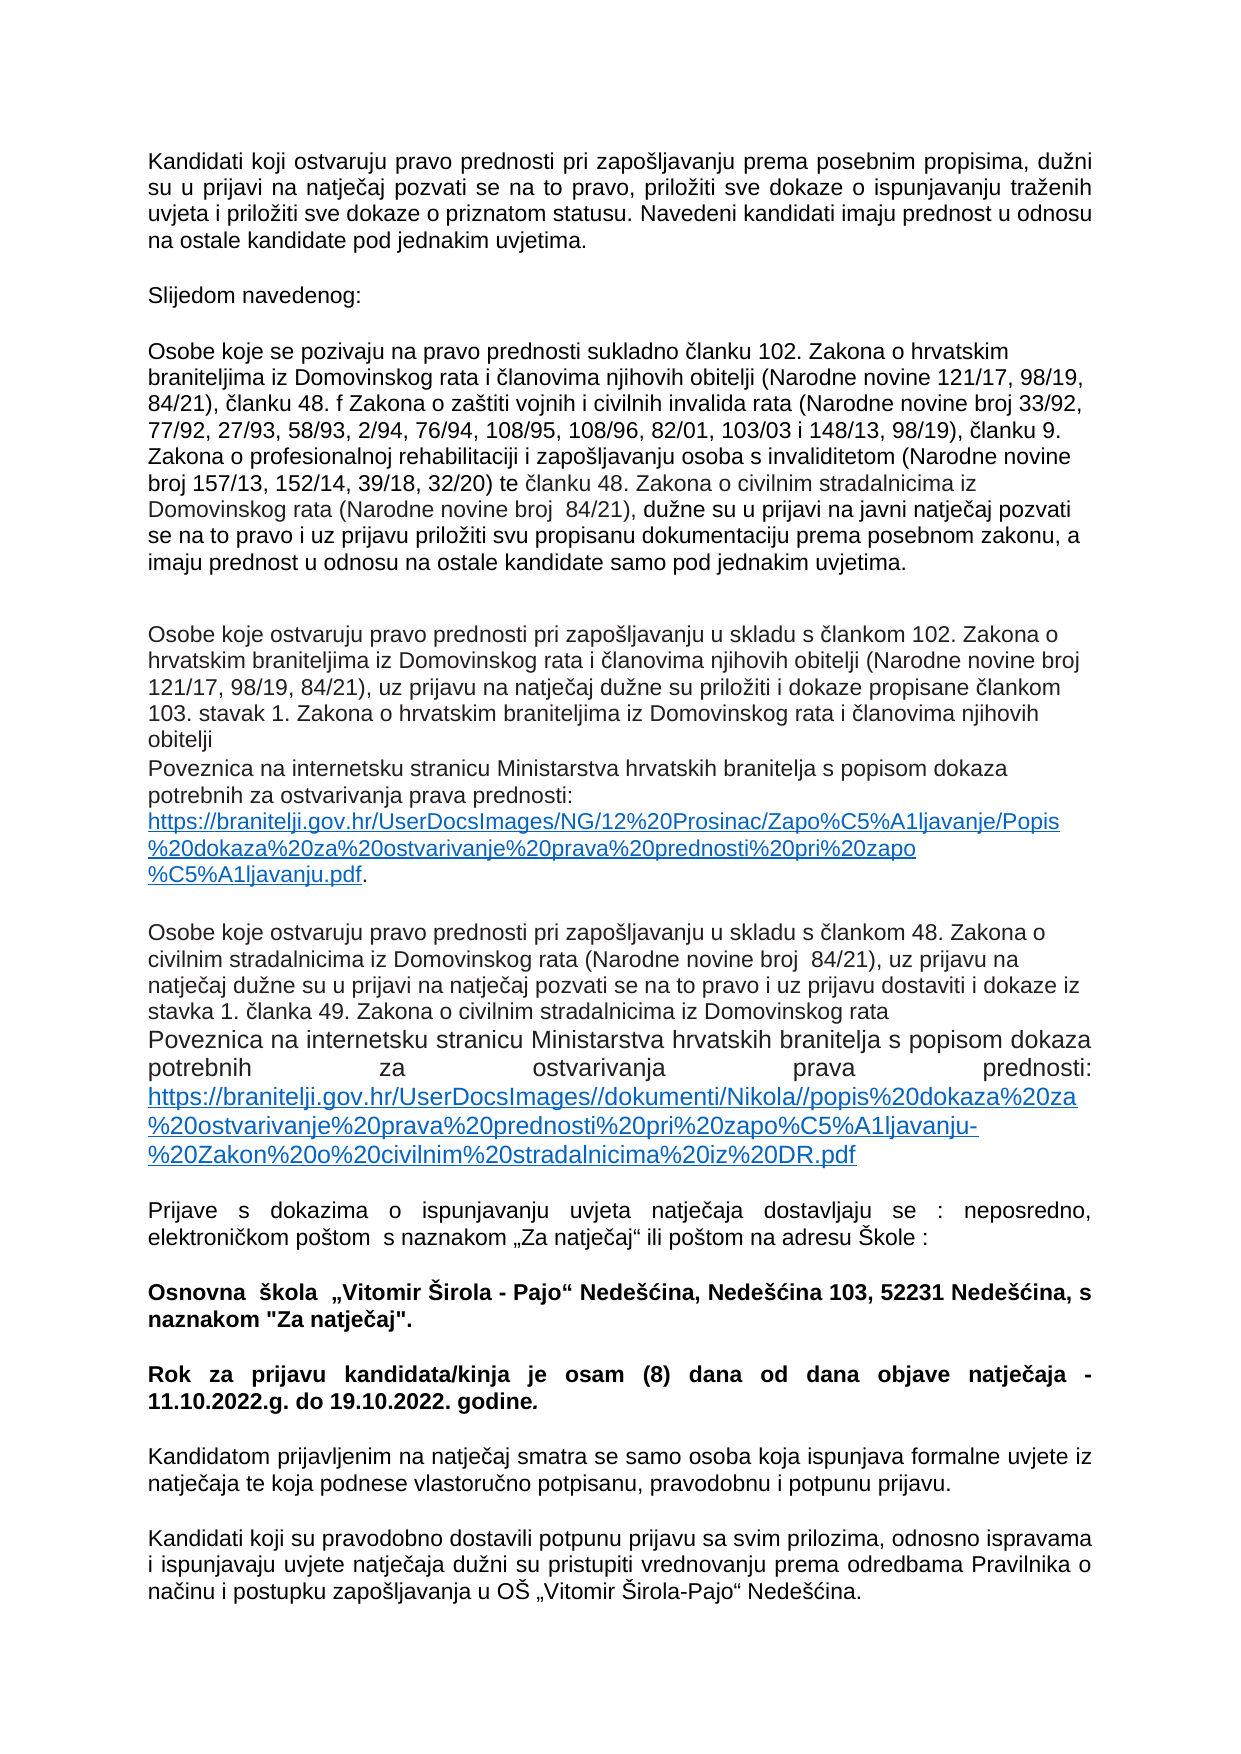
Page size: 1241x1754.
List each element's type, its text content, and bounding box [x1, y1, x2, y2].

text Osnovna škola „Vitomir Širola - Pajo“ Nedešćina, Nedešćina 103, 52231 Nedešćina, s naznakom "Za natječaj". [148, 1279, 1093, 1332]
text Kandidatom prijavljenim na natječaj smatra se samo osoba koja ispunjava formalne uvjete iz natječaja te koja podnese vlastoručno potpisanu, pravodobnu i potpunu prijavu. [148, 1443, 1093, 1496]
text Osobe koje se pozivaju na pravo prednosti sukladno članku 102. Zakona o hrvatskim braniteljima iz Domovinskog rata i članovima njihovih obitelji (Narodne novine 121/17, 98/19, 84/21), članku 48. f Zakona o zaštiti vojnih i civilnih invalida rata (Narodne novine broj 33/92, 77/92, 27/93, 58/93, 2/94, 76/94, 108/95, 108/96, 82/01, 103/03 i 148/13, 98/19), članku 9. Zakona o profesionalnoj rehabilitaciji i zapošljavanju osoba s invaliditetom (Narodne novine broj 157/13, 152/14, 39/18, 32/20) te članku 48. Zakona o civilnim stradalnicima iz Domovinskog rata (Narodne novine broj 84/21), dužne su u prijavi na javni natječaj pozvati se na to pravo i uz prijavu priložiti svu propisanu dokumentaciju prema posebnom zakonu, a imaju prednost u odnosu na ostale kandidate samo pod jednakim uvjetima. [148, 338, 1093, 575]
text Osobe koje ostvaruju pravo prednosti pri zapošljavanju u skladu s člankom 48. Zakona o civilnim stradalnicima iz Domovinskog rata (Narodne novine broj 84/21), uz prijavu na natječaj dužne su u prijavi na natječaj pozvati se na to pravo i uz prijavu dostaviti i dokaze iz stavka 1. članka 49. Zakona o civilnim stradalnicima iz Domovinskog rata [148, 919, 1093, 1024]
text Poveznica na internetsku stranicu Ministarstva hrvatskih branitelja s popisom dokaza potrebnih za ostvarivanja prava prednosti: https://branitelji.gov.hr/UserDocsImages//dokumenti/Nikola//popis%20dokaza%20za%20ostvarivanje%20prava%20prednosti%20pri%20zapo%C5%A1ljavanju-%20Zakon%20o%20civilnim%20stradalnicima%20iz%20DR.pdf [148, 1024, 1093, 1168]
text Slijedom navedenog: [148, 282, 1093, 308]
text Prijave s dokazima o ispunjavanju uvjeta natječaja dostavljaju se : neposredno, elektroničkom poštom s naznakom „Za natječaj“ ili poštom na adresu Škole : [148, 1197, 1093, 1250]
text Poveznica na internetsku stranicu Ministarstva hrvatskih branitelja s popisom dokaza potrebnih za ostvarivanja prava prednosti: https://branitelji.gov.hr/UserDocsImages/NG/12%20Prosinac/Zapo%C5%A1ljavanje/Popis%20dokaza%20za%20ostvarivanje%20prava%20prednosti%20pri%20zapo%C5%A1ljavanju.pdf. [148, 755, 1093, 887]
text Kandidati koji ostvaruju pravo prednosti pri zapošljavanju prema posebnim propisima, dužni su u prijavi na natječaj pozvati se na to pravo, priložiti sve dokaze o ispunjavanju traženih uvjeta i priložiti sve dokaze o priznatom statusu. Navedeni kandidati imaju prednost u odnosu na ostale kandidate pod jednakim uvjetima. [587, 200, 1093, 253]
text Kandidati koji su pravodobno dostavili potpunu prijavu sa svim prilozima, odnosno ispravama i ispunjavaju uvjete natječaja dužni su pristupiti vrednovanju prema odredbama Pravilnika o načinu i postupku zapošljavanja u OŠ „Vitomir Širola-Pajo“ Nedešćina. [148, 1525, 1093, 1604]
text Rok za prijavu kandidata/kinja je osam (8) dana od dana objave natječaja - 11.10.2022.g. do 19.10.2022. godine. [148, 1361, 1093, 1414]
text Osobe koje ostvaruju pravo prednosti pri zapošljavanju u skladu s člankom 102. Zakona o hrvatskim braniteljima iz Domovinskog rata i članovima njihovih obitelji (Narodne novine broj 121/17, 98/19, 84/21), uz prijavu na natječaj dužne su priložiti i dokaze propisane člankom 103. stavak 1. Zakona o hrvatskim braniteljima iz Domovinskog rata i članovima njihovih obitelji [148, 621, 1093, 753]
